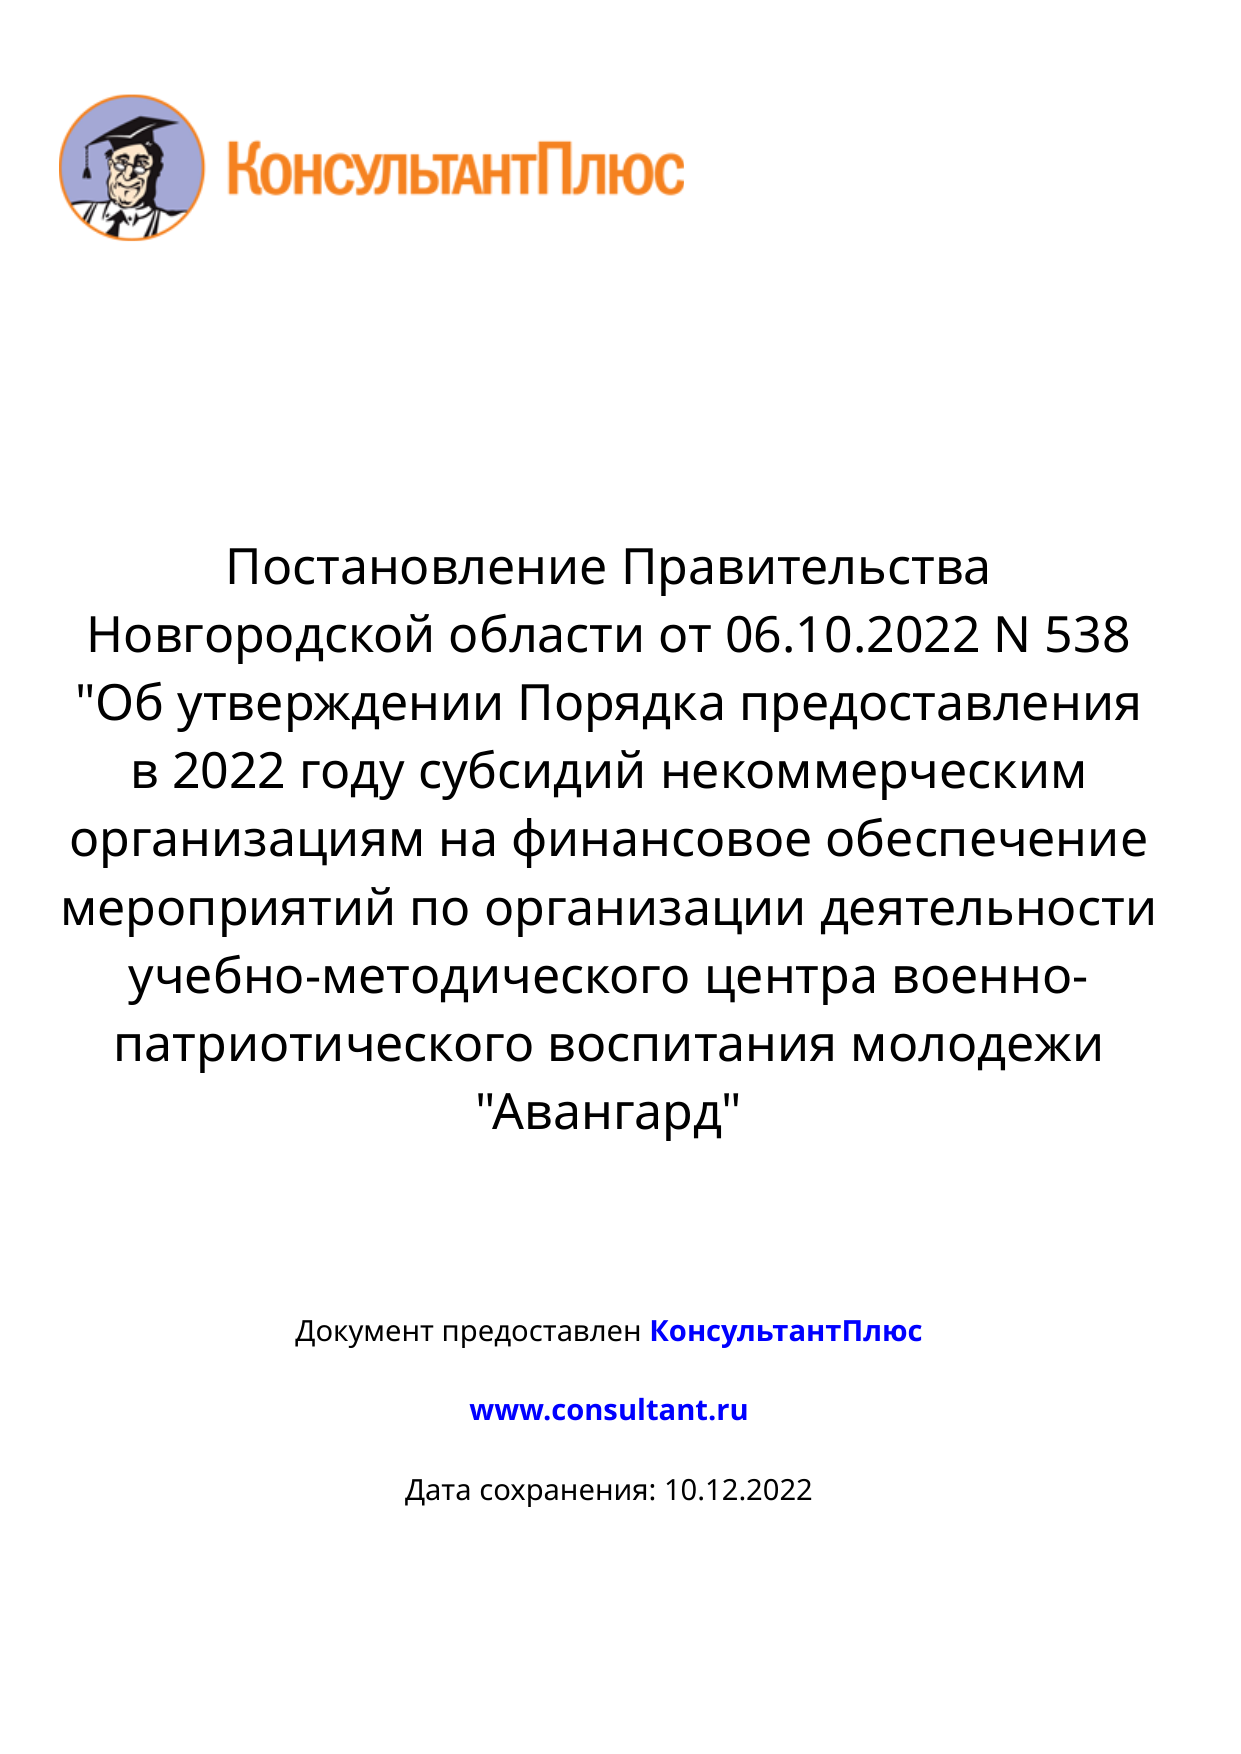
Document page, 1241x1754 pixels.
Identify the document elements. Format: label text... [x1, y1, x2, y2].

table_header [51, 88, 1167, 403]
table_cell Документ предоставлен КонсультантПлюс www.consultant.ru Дата сохранения: 10.12.2022 [51, 1272, 1167, 1587]
table_cell Постановление Правительства Новгородской области от 06.10.2022 N 538 "Об утверждении Порядка предоставления в 2022 году субсидий некоммерческим организациям на финансовое обеспечение мероприятий по организации деятельности учебно-методического центра военно-патриотического воспитания молодежи "Авангард" [51, 403, 1167, 1272]
picture [59, 93, 684, 243]
